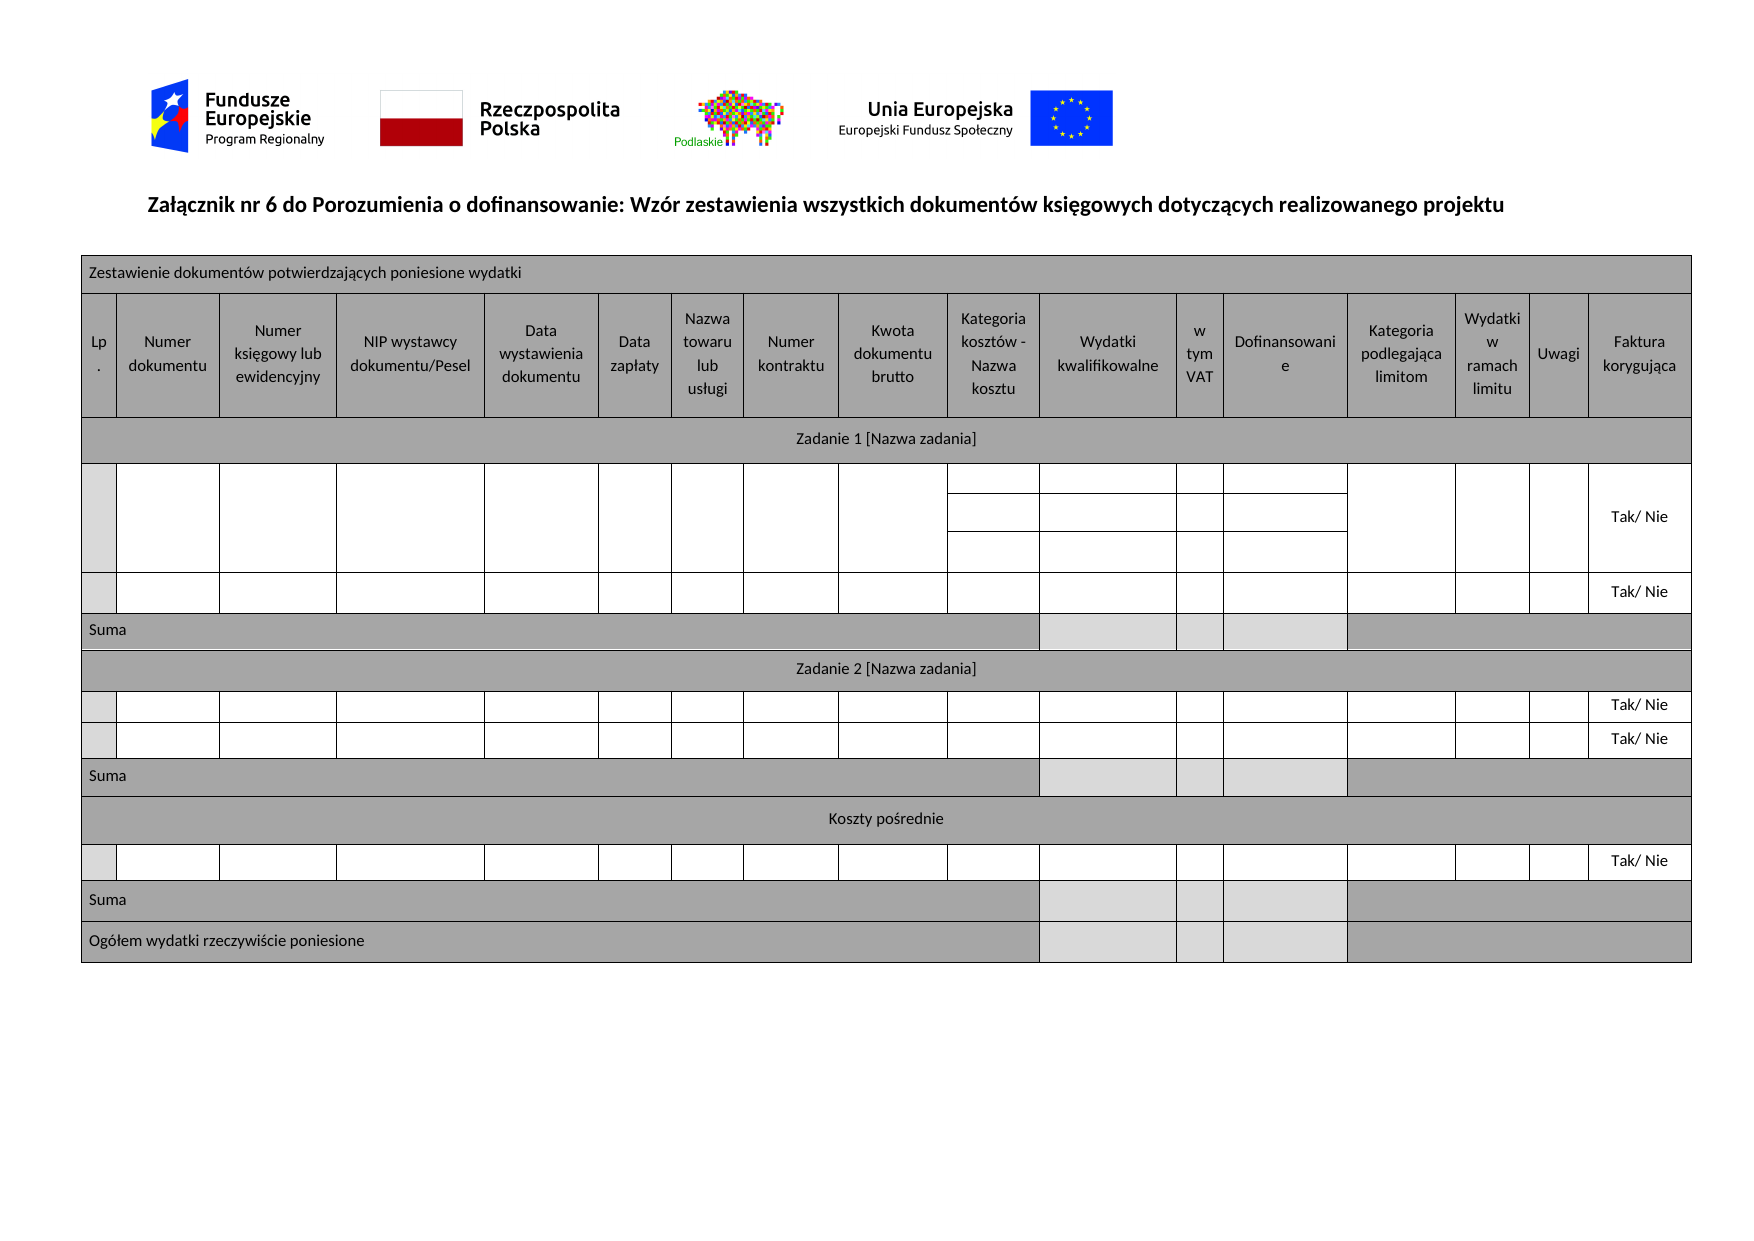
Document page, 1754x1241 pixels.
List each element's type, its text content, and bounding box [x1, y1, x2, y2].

text Załącznik nr 6 do Porozumienia o dofinansowanie: Wzór zestawienia wszystkich dokumentów księgowych dotyczących realizowanego projektu [148, 190, 1606, 218]
table_cell Ogółem wydatki rzeczywiście poniesione [82, 922, 1039, 962]
table_cell Zadanie 1 [Nazwa zadania] [82, 418, 1691, 463]
table_cell [1224, 464, 1347, 493]
table_cell Dofinansowanie [1224, 294, 1347, 417]
table_cell [1348, 573, 1455, 613]
table_cell [1177, 614, 1223, 649]
table_cell Wydatki kwalifikowalne [1040, 294, 1176, 417]
table_cell [839, 723, 947, 758]
table_cell [1224, 922, 1347, 962]
table_cell [599, 723, 671, 758]
table_cell [744, 573, 838, 613]
table_cell Kategoria kosztów - Nazwa kosztu [948, 294, 1039, 417]
table_cell [1456, 723, 1529, 758]
table_cell Kategoria podlegająca limitom [1348, 294, 1455, 417]
table_cell [485, 845, 598, 880]
table_cell [1348, 614, 1691, 649]
table_cell [948, 723, 1039, 758]
table_cell [1040, 845, 1176, 880]
table_cell [1224, 881, 1347, 921]
table_cell Suma [82, 881, 1039, 921]
table_cell [1040, 464, 1176, 493]
table_cell [599, 845, 671, 880]
table_cell [744, 464, 838, 572]
table_cell Tak/ Nie [1589, 723, 1691, 758]
table_cell [948, 692, 1039, 722]
table_cell [1224, 759, 1347, 796]
table_cell [1040, 532, 1176, 572]
table_cell Numer dokumentu [117, 294, 219, 417]
table_cell [117, 845, 219, 880]
table_cell [948, 494, 1039, 531]
table_cell [337, 723, 484, 758]
table_cell [82, 723, 116, 758]
table_cell [1530, 845, 1588, 880]
table_cell [220, 573, 336, 613]
table_cell [1040, 614, 1176, 649]
table_cell [672, 464, 743, 572]
table_cell [1177, 573, 1223, 613]
table_cell [1040, 881, 1176, 921]
table_cell [485, 464, 598, 572]
table_cell [1456, 692, 1529, 722]
table_cell Wydatki w ramach limitu [1456, 294, 1529, 417]
table_cell [1456, 573, 1529, 613]
table_cell [1348, 464, 1455, 572]
table_cell [672, 845, 743, 880]
table_cell [1530, 464, 1588, 572]
table_cell [485, 723, 598, 758]
table_cell Tak/ Nie [1589, 573, 1691, 613]
table_cell [1224, 532, 1347, 572]
table_cell Kwota dokumentu brutto [839, 294, 947, 417]
table_cell [337, 464, 484, 572]
table_cell [1040, 573, 1176, 613]
table_cell [220, 692, 336, 722]
table_cell [220, 723, 336, 758]
table_cell [1040, 759, 1176, 796]
table_cell [1348, 723, 1455, 758]
table_cell [599, 573, 671, 613]
table_cell [839, 845, 947, 880]
table_cell [1177, 723, 1223, 758]
table_cell [82, 845, 116, 880]
table_cell [220, 464, 336, 572]
table_cell [1177, 881, 1223, 921]
table_cell [672, 573, 743, 613]
table_header Zestawienie dokumentów potwierdzających poniesione wydatki [82, 256, 1691, 293]
table_cell [1177, 845, 1223, 880]
table_cell Tak/ Nie [1589, 692, 1691, 722]
table_cell [948, 532, 1039, 572]
table_cell [948, 845, 1039, 880]
table_cell Lp. [82, 294, 116, 417]
table_cell [1224, 723, 1347, 758]
table_cell [1224, 494, 1347, 531]
table_cell Data wystawienia dokumentu [485, 294, 598, 417]
table_cell Data zapłaty [599, 294, 671, 417]
table_cell [82, 692, 116, 722]
table_cell [337, 573, 484, 613]
table_cell [672, 692, 743, 722]
table_cell [1224, 692, 1347, 722]
table_cell NIP wystawcy dokumentu/Pesel [337, 294, 484, 417]
table_cell [672, 723, 743, 758]
table_cell [1224, 614, 1347, 649]
table_cell [1040, 922, 1176, 962]
table_cell Uwagi [1530, 294, 1588, 417]
table_cell [337, 692, 484, 722]
table_cell [1348, 759, 1691, 796]
table_cell [948, 573, 1039, 613]
table_cell [744, 845, 838, 880]
table_cell Suma [82, 614, 1039, 649]
table_cell [1530, 723, 1588, 758]
table_cell [1224, 573, 1347, 613]
table_cell Koszty pośrednie [82, 797, 1691, 844]
table_cell [599, 692, 671, 722]
table_cell Tak/ Nie [1589, 845, 1691, 880]
table_cell Tak/ Nie [1589, 464, 1691, 572]
table_cell Faktura korygująca [1589, 294, 1691, 417]
table_cell [1456, 464, 1529, 572]
table_cell [82, 464, 116, 572]
table_cell Numer księgowy lub ewidencyjny [220, 294, 336, 417]
table_cell [1040, 723, 1176, 758]
table_cell [1177, 922, 1223, 962]
table_cell [485, 573, 598, 613]
table_cell [117, 692, 219, 722]
table_cell [1348, 692, 1455, 722]
table_cell [744, 692, 838, 722]
table_cell Zadanie 2 [Nazwa zadania] [82, 651, 1691, 691]
table_cell [117, 723, 219, 758]
table_cell [1040, 494, 1176, 531]
table_cell [839, 692, 947, 722]
table_cell [1177, 464, 1223, 493]
table_cell [839, 573, 947, 613]
table_cell [839, 464, 947, 572]
table_cell [1348, 922, 1691, 962]
table_cell [1224, 845, 1347, 880]
table_cell [1530, 573, 1588, 613]
table_cell [220, 845, 336, 880]
table_cell [485, 692, 598, 722]
table_cell [1456, 845, 1529, 880]
table_cell [744, 723, 838, 758]
table_cell [1348, 845, 1455, 880]
table_cell w tym VAT [1177, 294, 1223, 417]
table_cell [1177, 494, 1223, 531]
table_cell [82, 573, 116, 613]
table_cell [1177, 759, 1223, 796]
table_cell Nazwa towaru lub usługi [672, 294, 743, 417]
table_cell Suma [82, 759, 1039, 796]
table_cell [1177, 532, 1223, 572]
table_cell Numer kontraktu [744, 294, 838, 417]
table_cell [1040, 692, 1176, 722]
table_cell [599, 464, 671, 572]
table_cell [337, 845, 484, 880]
table_cell [1348, 881, 1691, 921]
table_cell [117, 573, 219, 613]
table_cell [1530, 692, 1588, 722]
table_cell [948, 464, 1039, 493]
picture [147, 73, 1117, 159]
table_cell [1177, 692, 1223, 722]
table_cell [117, 464, 219, 572]
